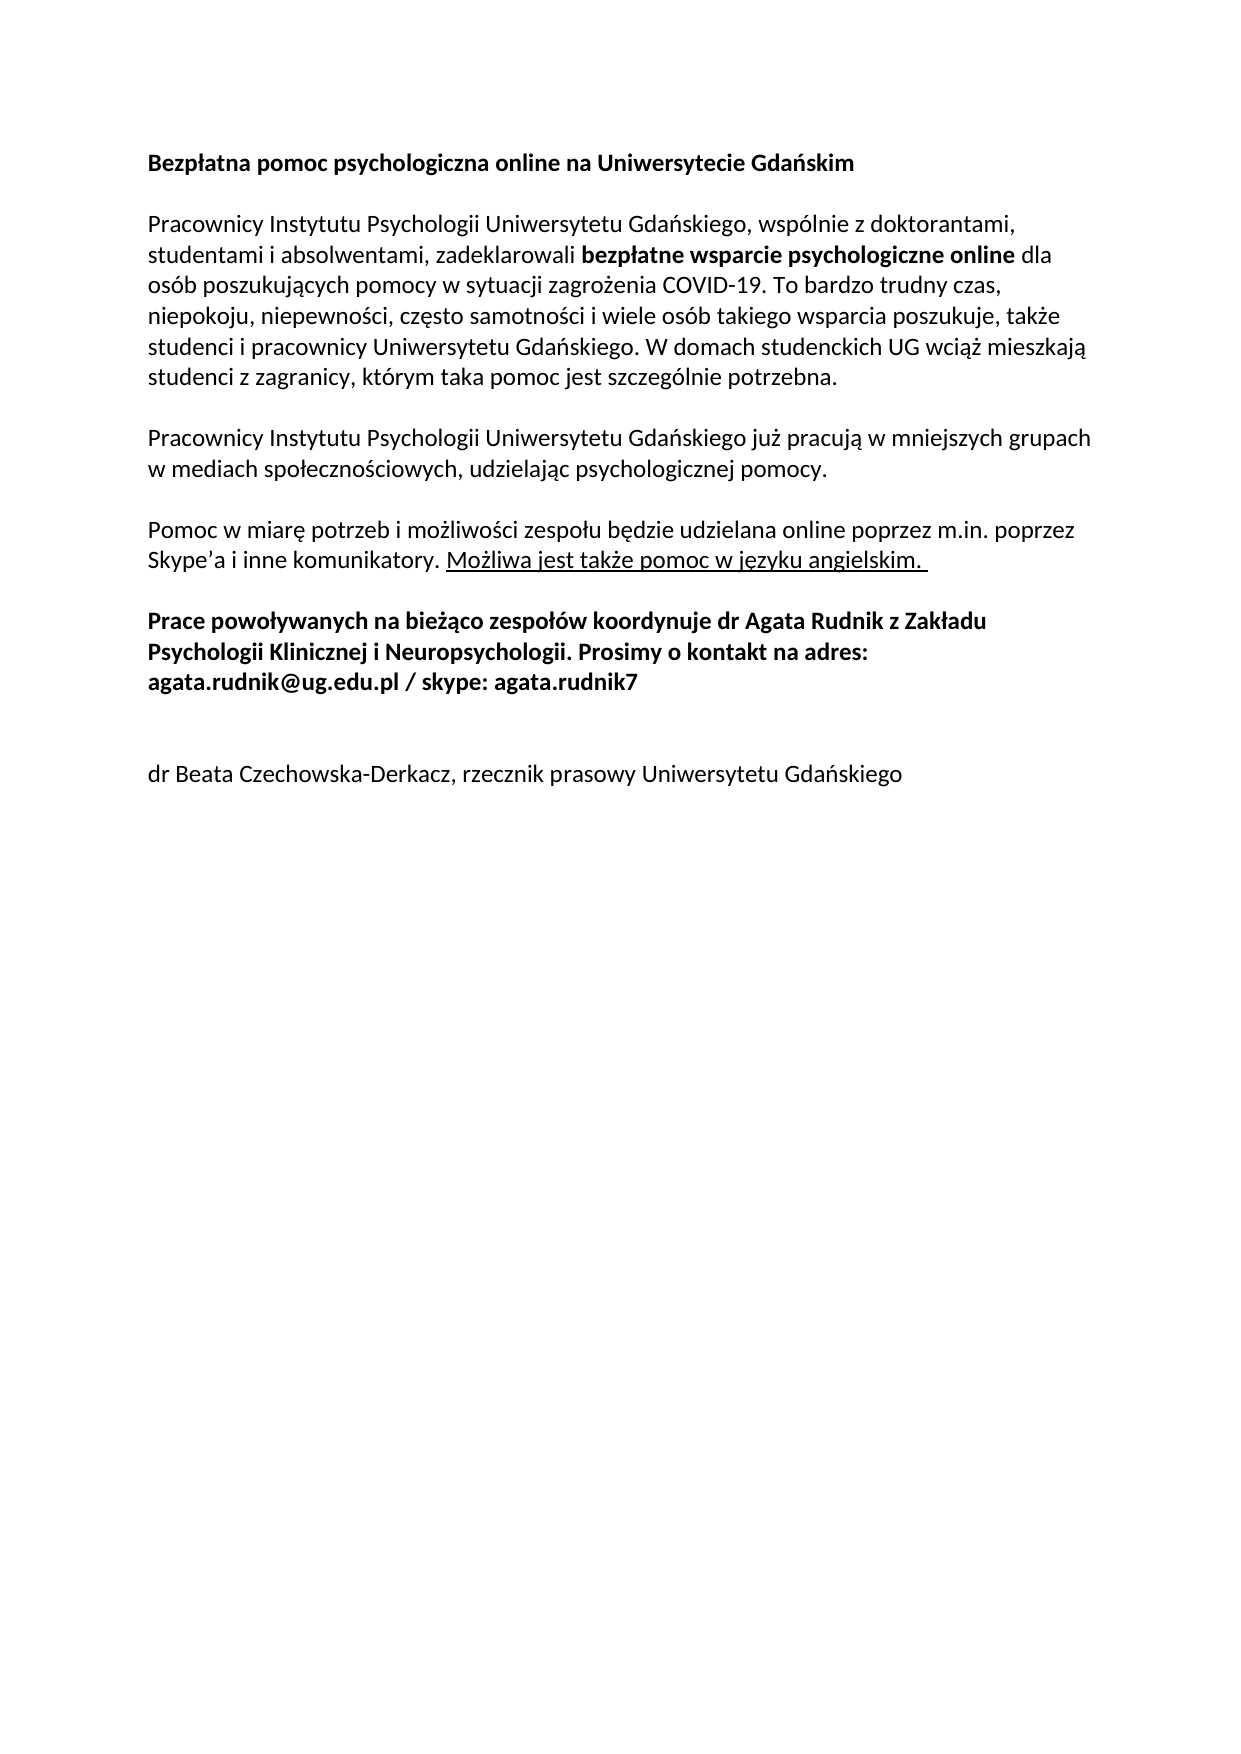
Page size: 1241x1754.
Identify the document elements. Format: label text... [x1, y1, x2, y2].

text Pracownicy Instytutu Psychologii Uniwersytetu Gdańskiego już pracują w mniejszych grupach w mediach społecznościowych, udzielając psychologicznej pomocy. [148, 422, 1093, 483]
text Pracownicy Instytutu Psychologii Uniwersytetu Gdańskiego, wspólnie z doktorantami, studentami i absolwentami, zadeklarowali bezpłatne wsparcie psychologiczne online dla osób poszukujących pomocy w sytuacji zagrożenia COVID-19. To bardzo trudny czas, niepokoju, niepewności, często samotności i wiele osób takiego wsparcia poszukuje, także studenci i pracownicy Uniwersytetu Gdańskiego. W domach studenckich UG wciąż mieszkają studenci z zagranicy, którym taka pomoc jest szczególnie potrzebna. [148, 209, 1093, 392]
text Prace powoływanych na bieżąco zespołów koordynuje dr Agata Rudnik z Zakładu Psychologii Klinicznej i Neuropsychologii. Prosimy o kontakt na adres: agata.rudnik@ug.edu.pl / skype: agata.rudnik7 [148, 605, 1093, 697]
text Bezpłatna pomoc psychologiczna online na Uniwersytecie Gdańskim [148, 148, 1093, 178]
text Pomoc w miarę potrzeb i możliwości zespołu będzie udzielana online poprzez m.in. poprzez Skype’a i inne komunikatory. Możliwa jest także pomoc w języku angielskim. [148, 514, 1093, 575]
text dr Beata Czechowska-Derkacz, rzecznik prasowy Uniwersytetu Gdańskiego [148, 758, 1093, 788]
